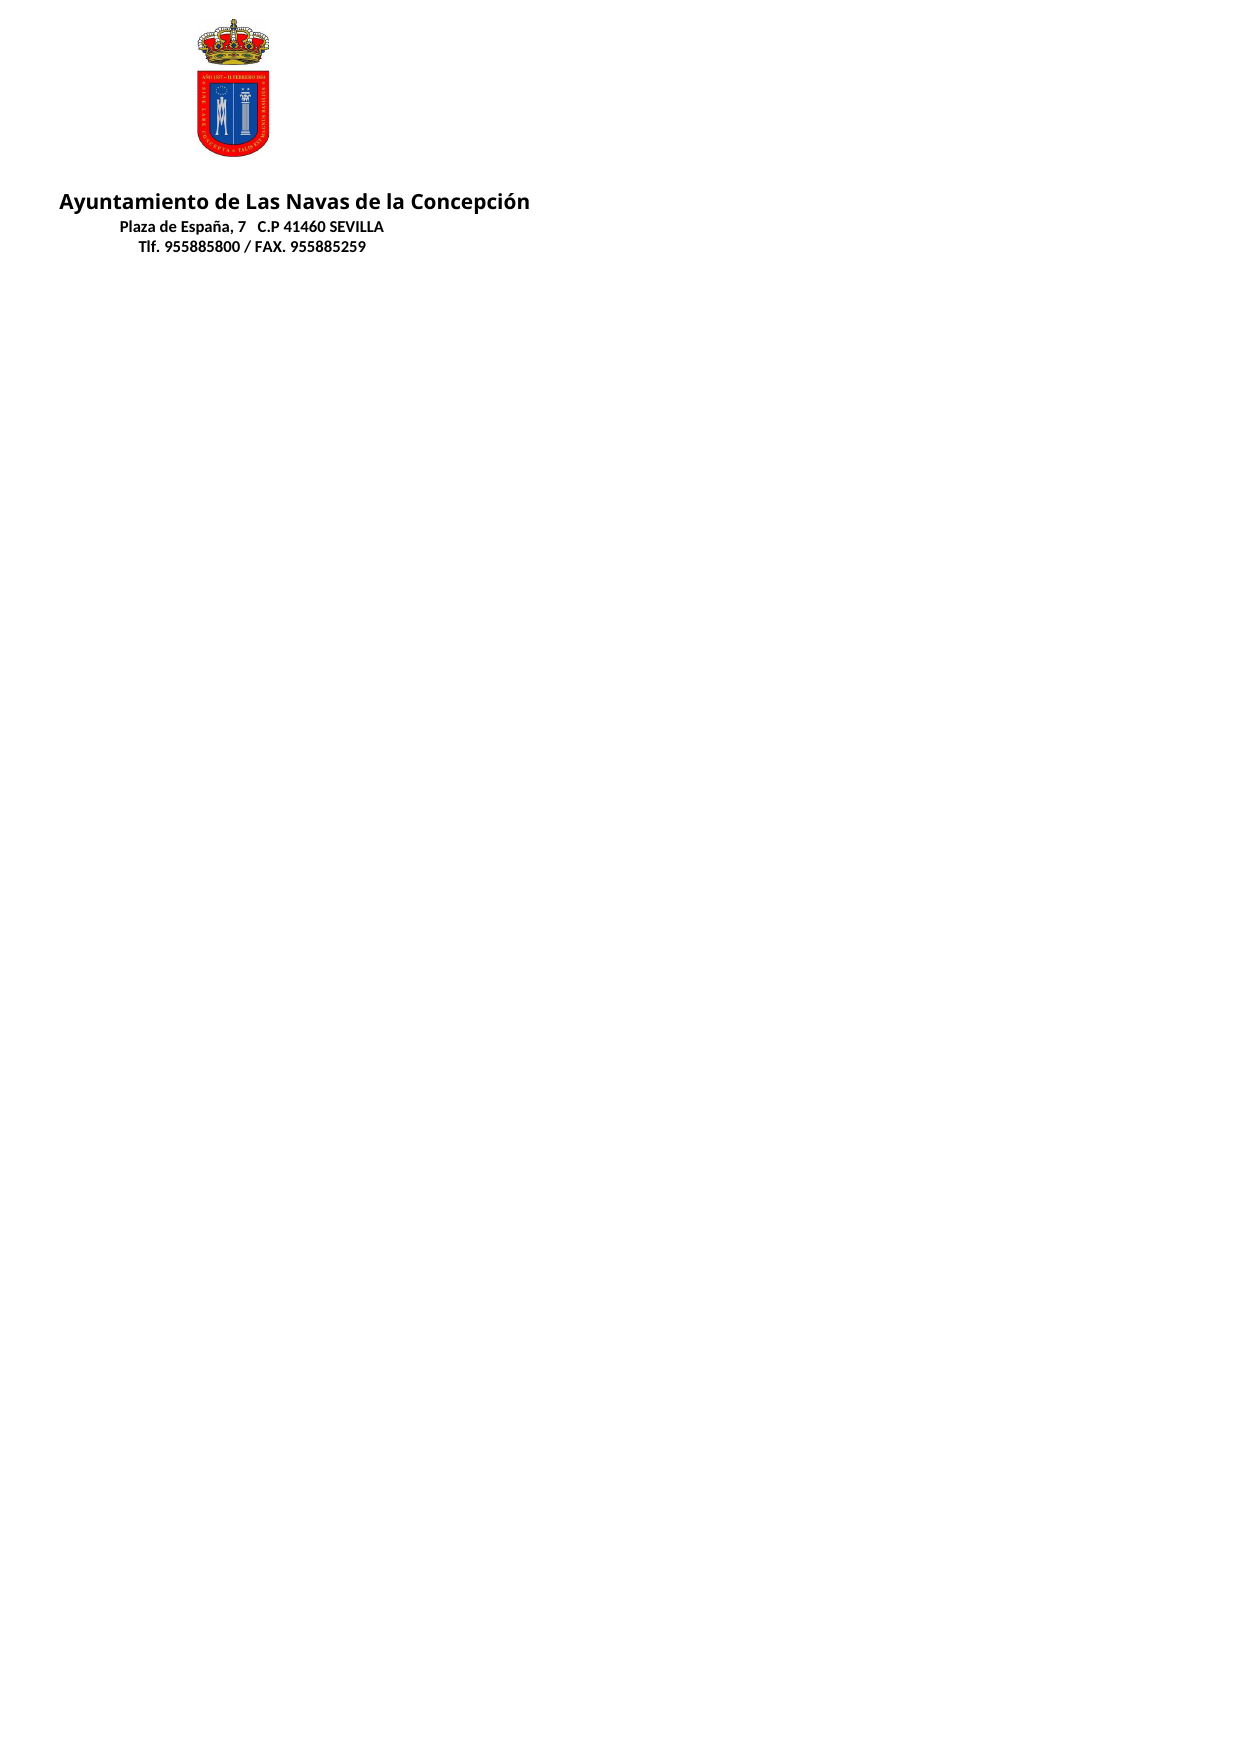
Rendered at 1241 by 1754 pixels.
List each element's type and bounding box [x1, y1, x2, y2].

picture [197, 19, 269, 157]
